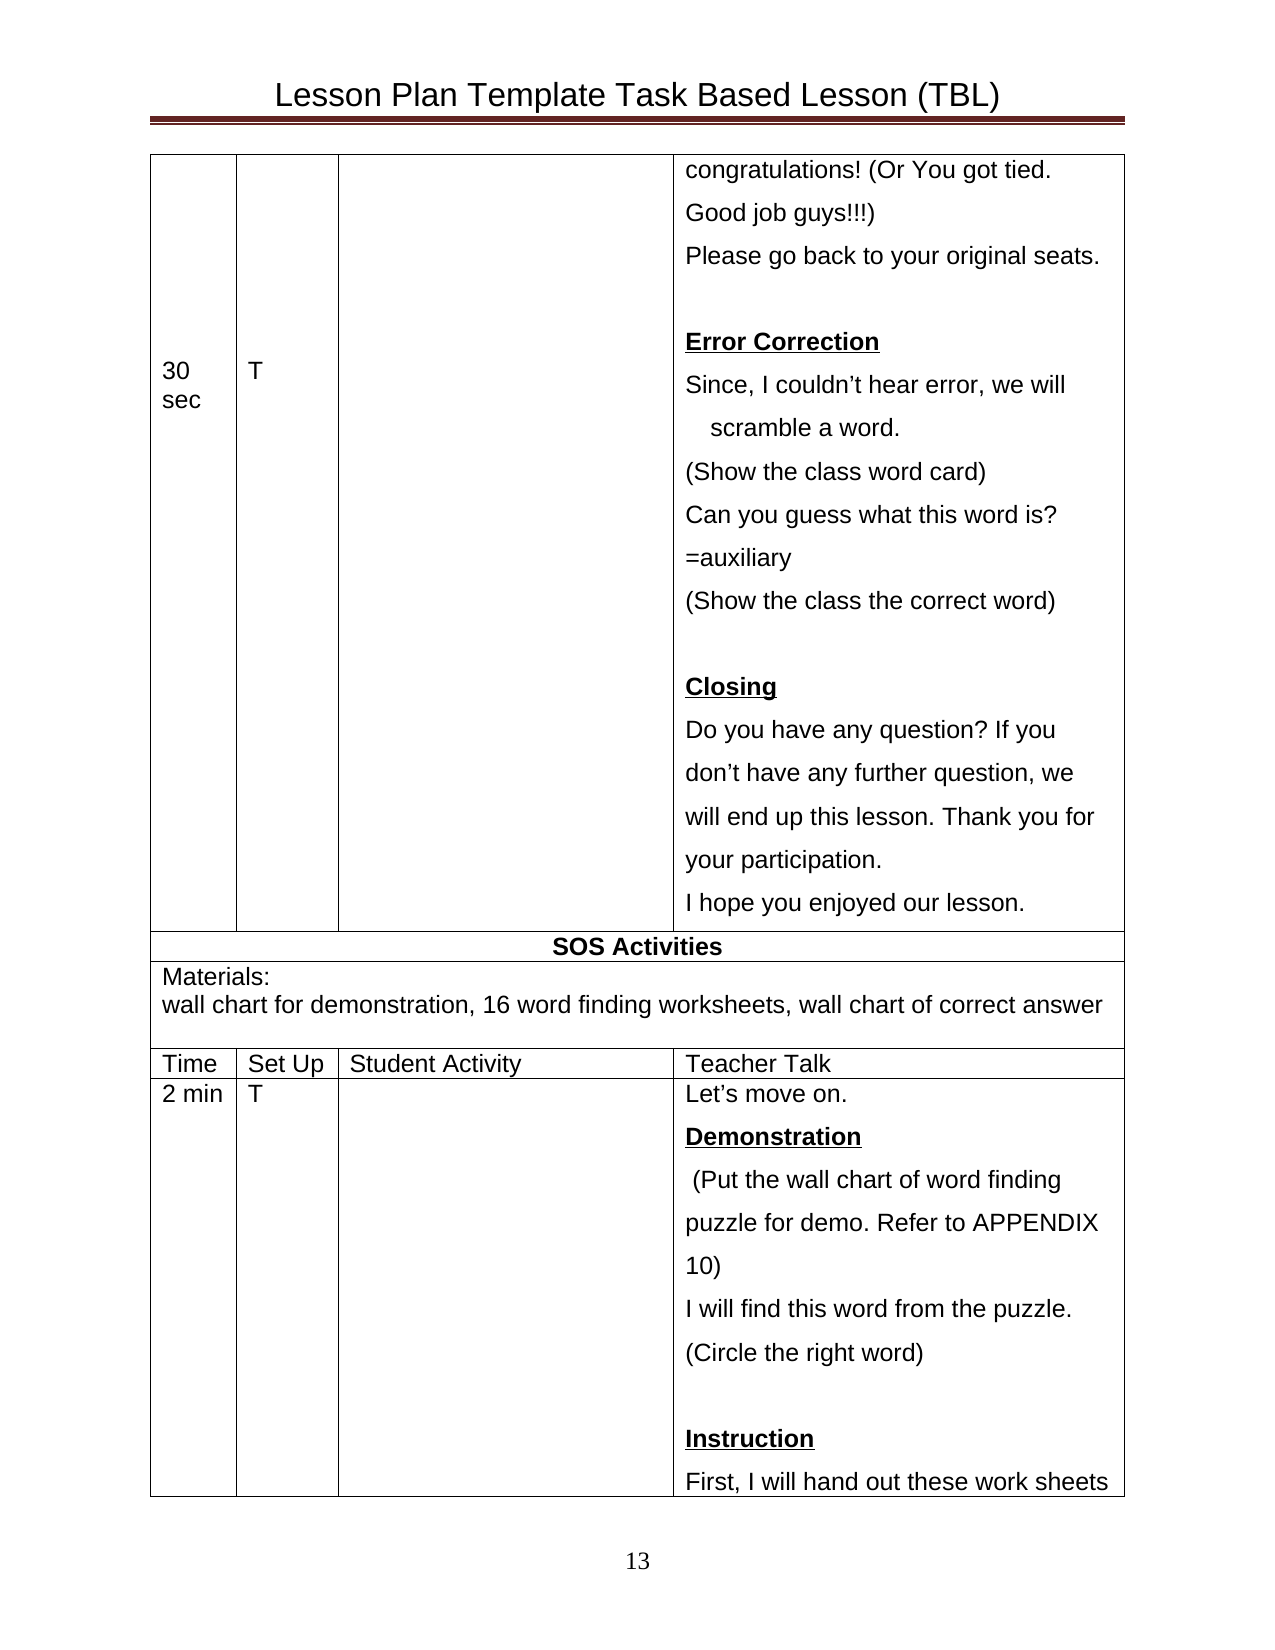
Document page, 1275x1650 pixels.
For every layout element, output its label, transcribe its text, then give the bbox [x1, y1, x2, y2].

table_cell Time [151, 1049, 236, 1078]
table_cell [151, 155, 236, 931]
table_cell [237, 155, 338, 931]
table_cell SOS Activities [151, 932, 1124, 961]
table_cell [674, 1079, 1124, 1496]
table_cell Materials: wall chart for demonstration, 16 word finding worksheets, wall chart of correct answer [151, 962, 1124, 1048]
table_cell [339, 1079, 673, 1496]
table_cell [237, 1079, 338, 1496]
table_cell Student Activity [339, 1049, 673, 1078]
table_cell Set Up [237, 1049, 338, 1078]
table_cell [674, 155, 1124, 931]
table_cell [339, 155, 673, 931]
table_cell Teacher Talk [674, 1049, 1124, 1078]
table_cell 2 min [151, 1079, 236, 1496]
